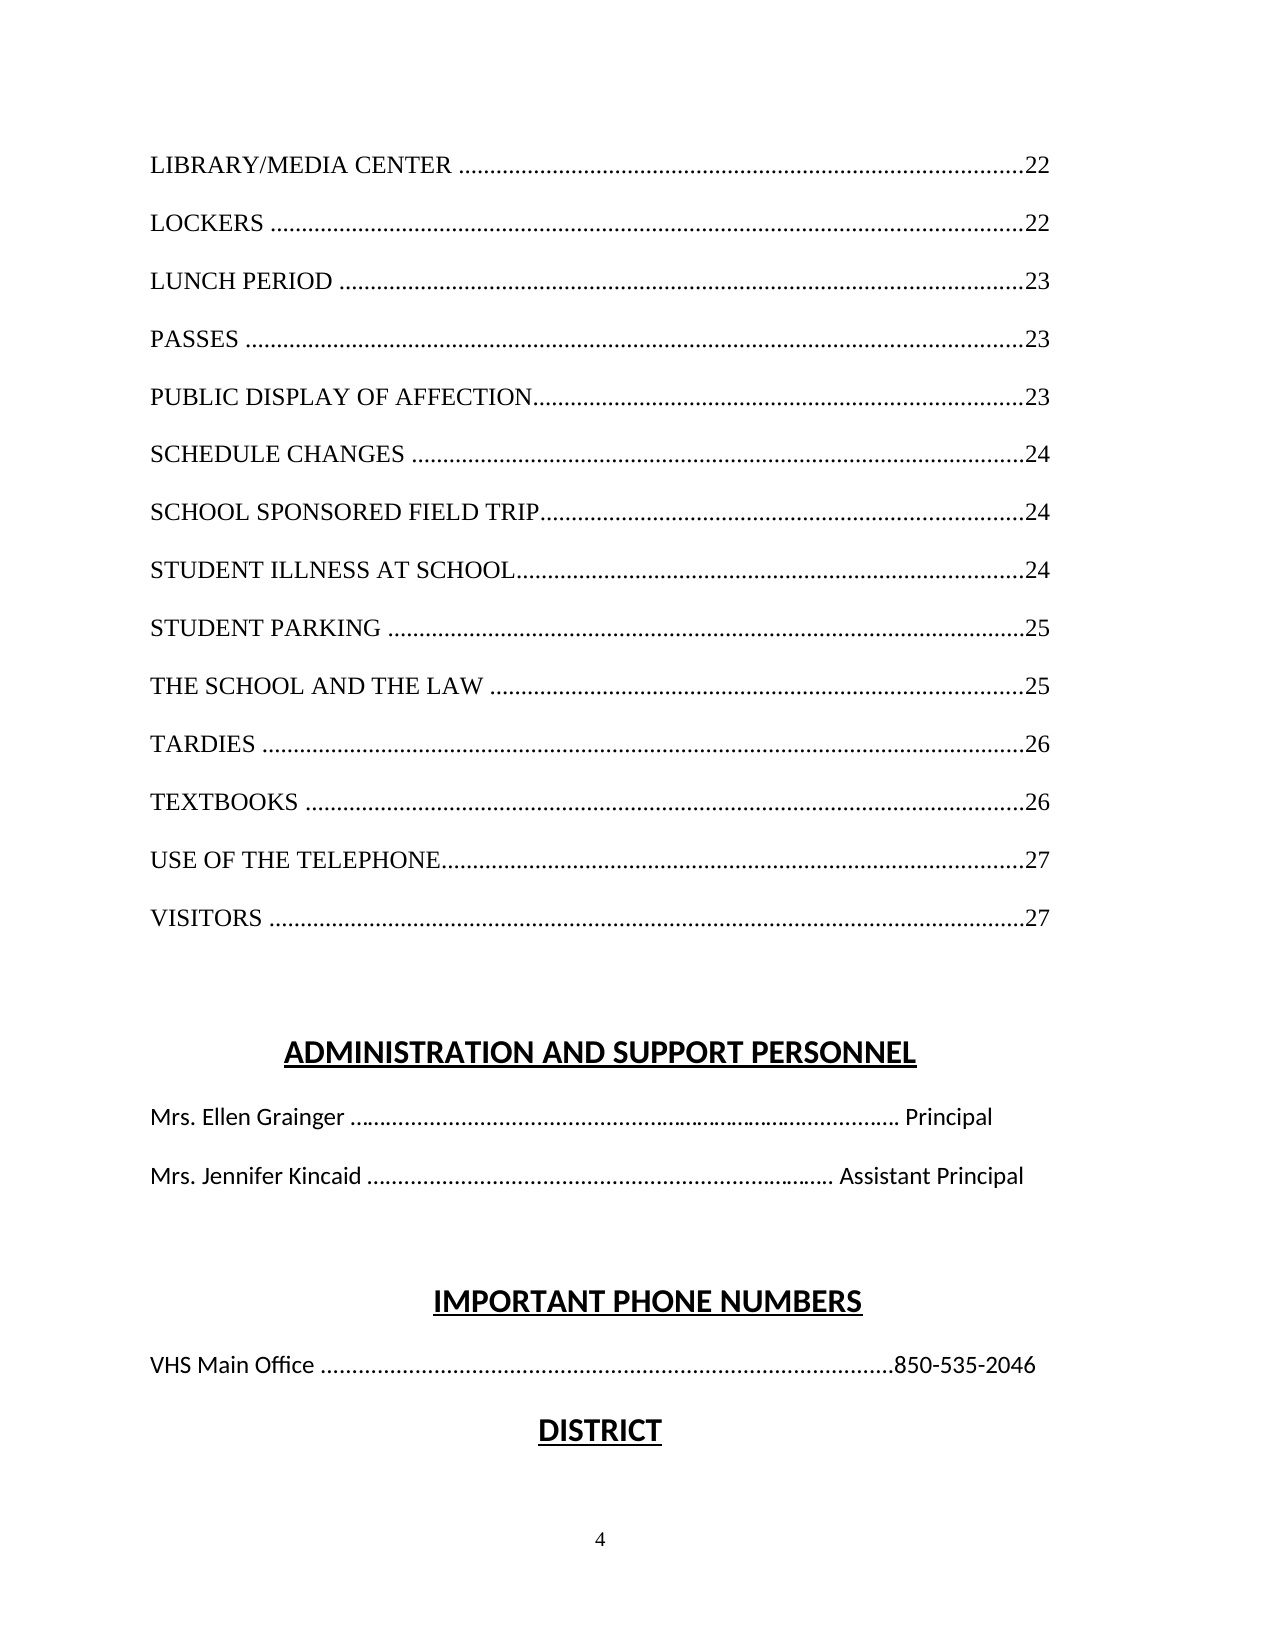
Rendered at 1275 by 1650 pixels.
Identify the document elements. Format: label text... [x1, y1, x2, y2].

text SCHEDULE CHANGES 24 [150, 439, 1134, 468]
text VHS Main Office ...........................................................................................850-535-2046 [150, 1349, 1050, 1380]
text THE SCHOOL AND THE LAW 25 [150, 671, 1134, 700]
text ADMINISTRATION AND SUPPORT PERSONNEL [150, 1031, 1050, 1071]
text LUNCH PERIOD 23 [150, 266, 1134, 294]
text LOCKERS 22 [150, 208, 1134, 237]
text VISITORS 27 [150, 903, 1134, 932]
text TEXTBOOKS 26 [150, 787, 1134, 816]
text STUDENT PARKING 25 [150, 613, 1134, 642]
text PUBLIC DISPLAY OF AFFECTION 23 [150, 382, 1134, 410]
text Mrs. Ellen Grainger ……............................................……………………............…. Principal [150, 1101, 1003, 1131]
text IMPORTANT PHONE NUMBERS [150, 1280, 1275, 1320]
text DISTRICT [150, 1409, 1050, 1450]
text LIBRARY/MEDIA CENTER 22 [150, 150, 1134, 179]
text Mrs. Jennifer Kincaid ….............................................................……….. Assistant Principal [150, 1160, 1194, 1191]
text TARDIES 26 [150, 729, 1134, 758]
text USE OF THE TELEPHONE 27 [150, 845, 1134, 874]
text SCHOOL SPONSORED FIELD TRIP 24 [150, 497, 1134, 526]
text PASSES 23 [150, 324, 1134, 352]
text STUDENT ILLNESS AT SCHOOL 24 [150, 555, 1134, 584]
